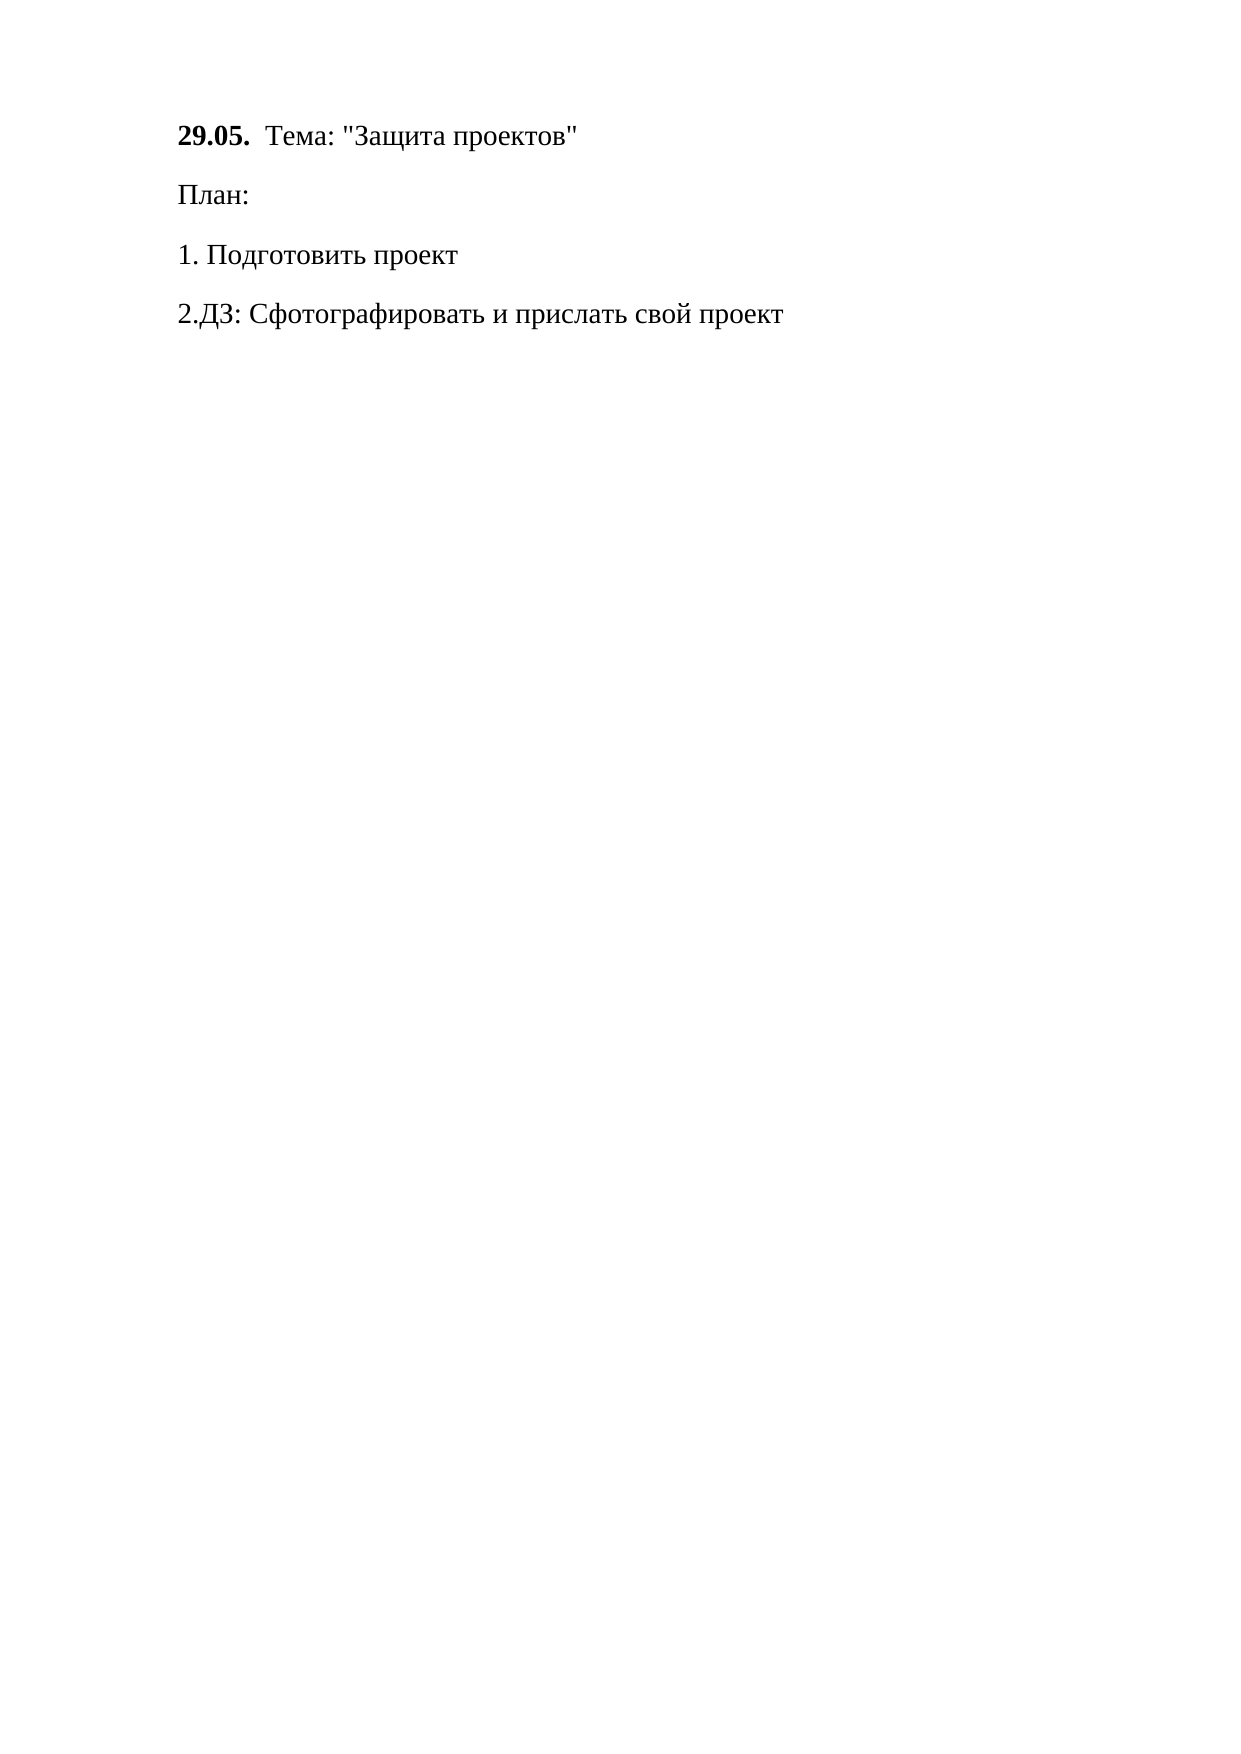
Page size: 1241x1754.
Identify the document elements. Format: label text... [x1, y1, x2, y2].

text План: [177, 177, 1152, 211]
text 1. Подготовить проект [177, 237, 1152, 270]
text 29.05. Тема: "Защита проектов" [177, 118, 1152, 152]
text 2.ДЗ: Сфотографировать и прислать свой проект [177, 296, 1152, 330]
